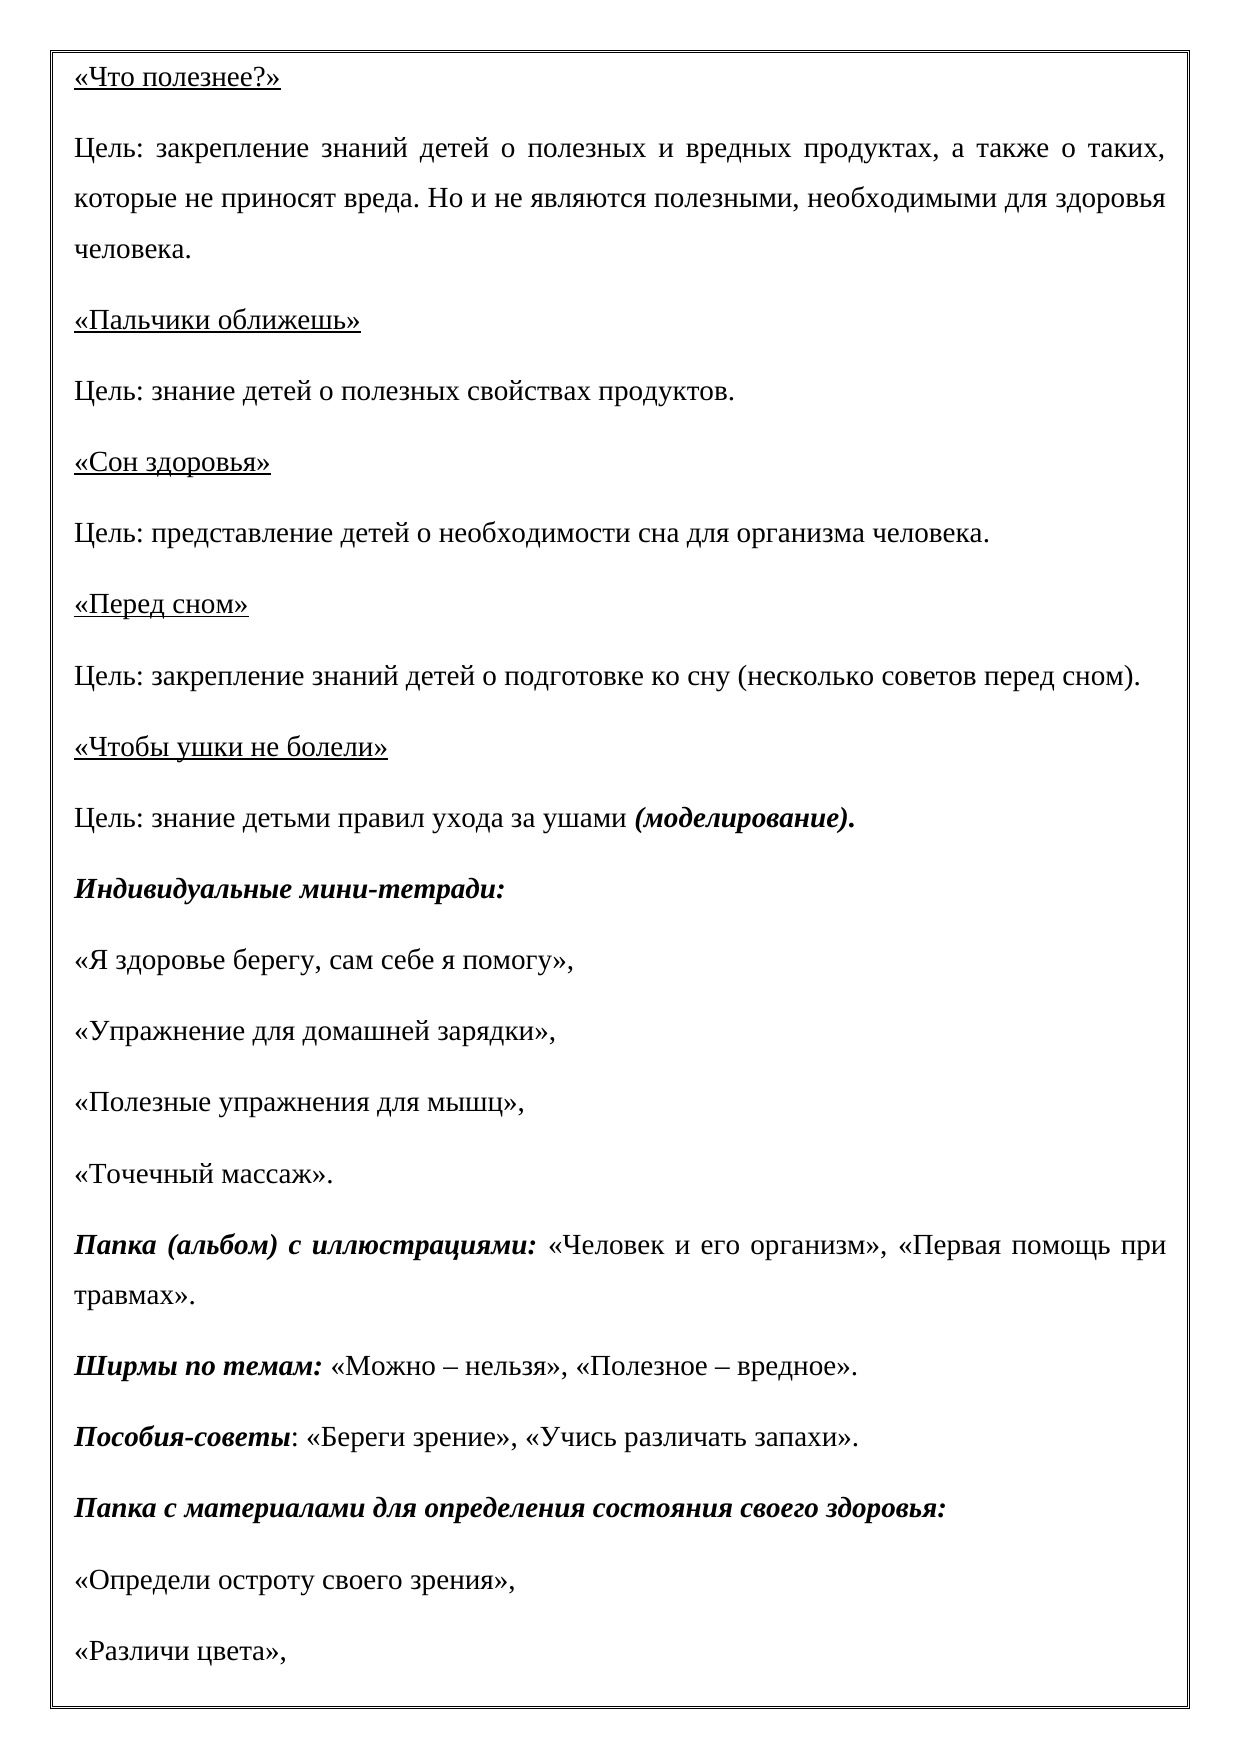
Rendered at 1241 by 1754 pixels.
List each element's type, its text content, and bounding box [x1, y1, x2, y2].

text «Определи остроту своего зрения», [74, 1562, 1167, 1595]
text «Я здоровье берегу, сам себе я помогу», [74, 942, 1167, 976]
text «Точечный массаж». [74, 1156, 1167, 1189]
text «Пальчики оближешь» [74, 302, 1167, 336]
text Цель: знание детей о полезных свойствах продуктов. [74, 373, 1167, 407]
text Цель: закрепление знаний детей о подготовке ко сну (несколько советов перед сном). [74, 658, 1167, 691]
text Пособия-советы: «Береги зрение», «Учись различать запахи». [74, 1419, 1167, 1453]
text «Перед сном» [74, 587, 1167, 620]
text Папка (альбом) с иллюстрациями: «Человек и его организм», «Первая помощь при травмах». [74, 1227, 1167, 1311]
text Цель: знание детьми правил ухода за ушами (моделирование). [74, 800, 1167, 833]
text «Чтобы ушки не болели» [74, 729, 1167, 762]
text «Различи цвета», [74, 1633, 1167, 1666]
text Папка с материалами для определения состояния своего здоровья: [74, 1491, 1167, 1524]
text Индивидуальные мини-тетради: [74, 871, 1167, 905]
text «Что полезнее?» [74, 59, 1167, 93]
text «Сон здоровья» [74, 444, 1167, 478]
text Цель: представление детей о необходимости сна для организма человека. [74, 515, 1167, 549]
text «Упражнение для домашней зарядки», [74, 1013, 1167, 1047]
text Ширмы по темам: «Можно – нельзя», «Полезное – вредное». [74, 1348, 1167, 1382]
text Цель: закрепление знаний детей о полезных и вредных продуктах, а также о таких, которые не приносят вреда. Но и не являются полезными, необходимыми для здоровья человека. [74, 130, 1167, 264]
text «Полезные упражнения для мышц», [74, 1084, 1167, 1118]
